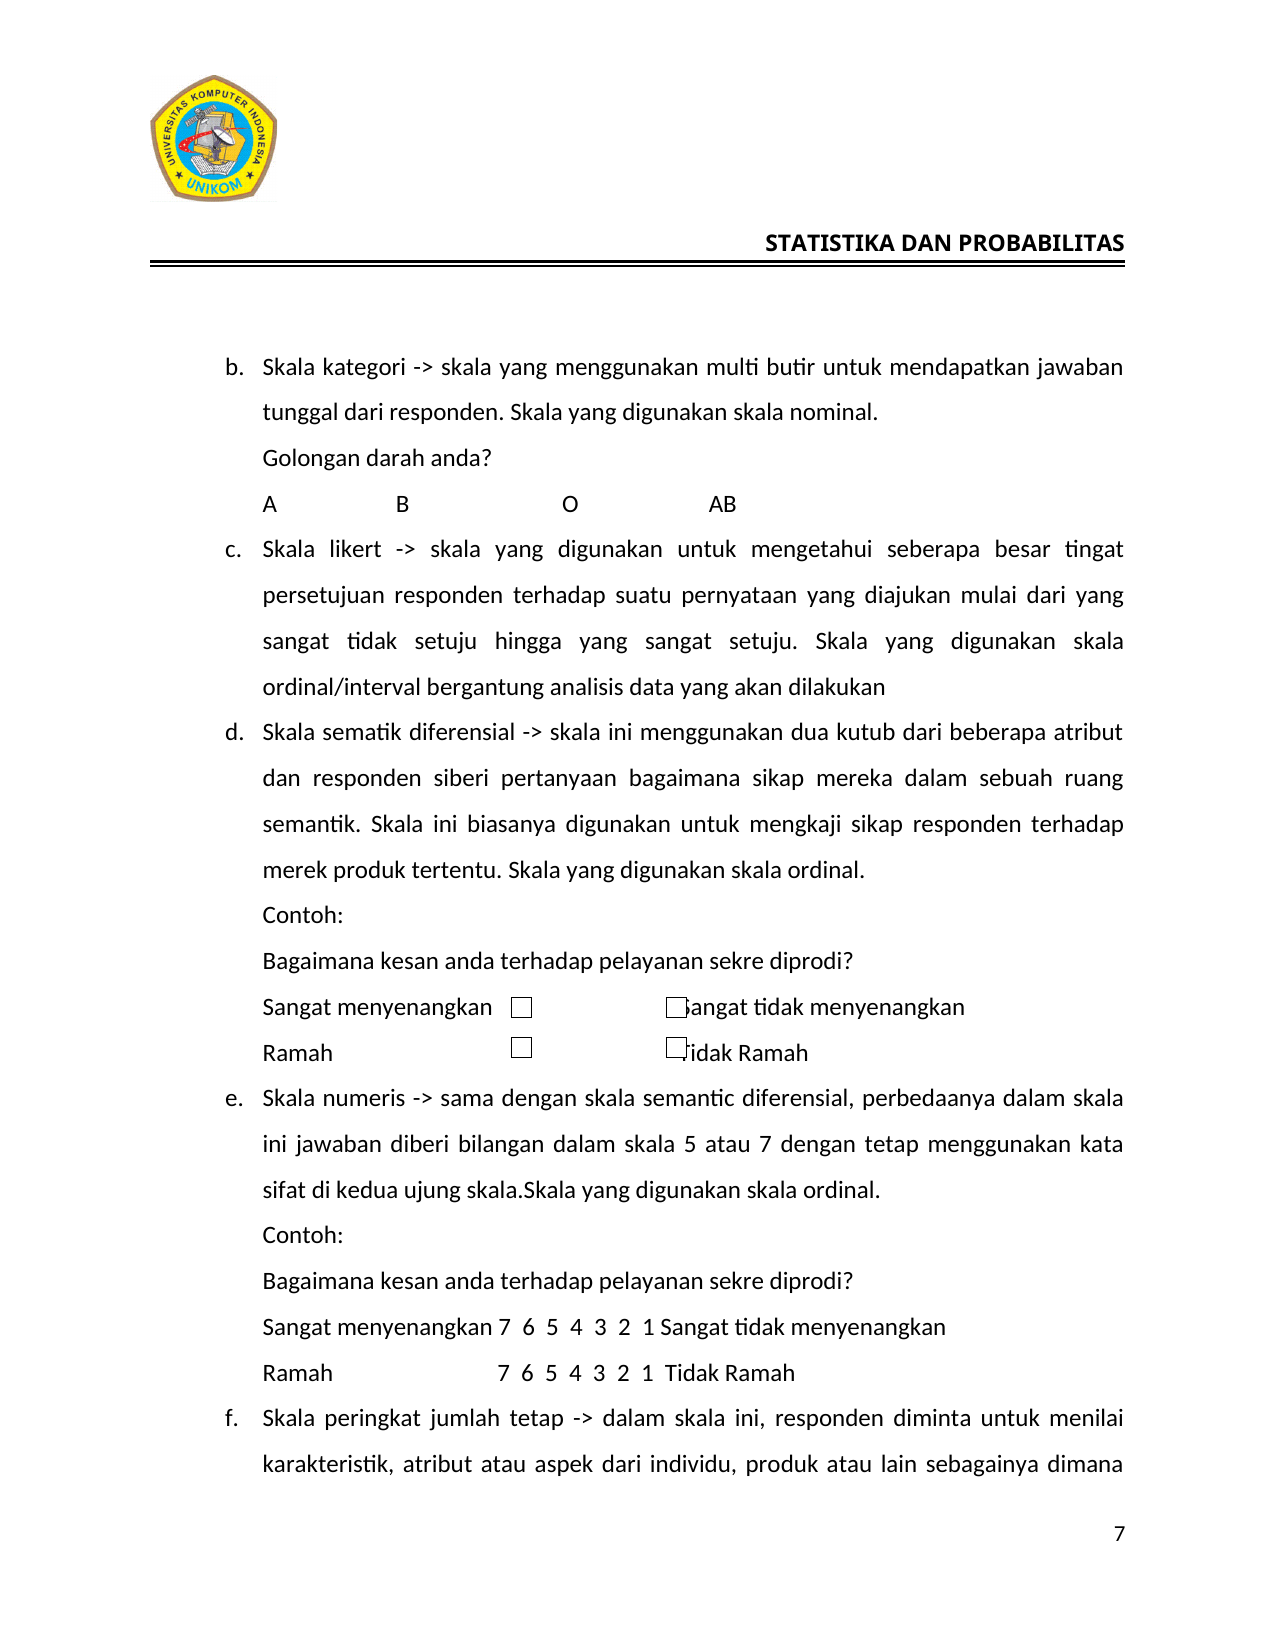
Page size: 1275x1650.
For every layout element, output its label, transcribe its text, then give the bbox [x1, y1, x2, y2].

text Contoh: [262, 1219, 1125, 1250]
text Sangat menyenangkan 7 6 5 4 3 2 1 Sangat tidak menyenangkan [262, 1311, 1125, 1342]
list Skala sematik diferensial -> skala ini menggunakan dua kutub dari beberapa atribut dan responden siberi pertanyaan bagaimana sikap mereka dalam sebuah ruang semantik. Skala ini biasanya digunakan untuk mengkaji sikap responden terhadap merek produk tertentu. Skala yang digunakan skala ordinal. [225, 717, 1125, 884]
text Bagaimana kesan anda terhadap pelayanan sekre diprodi? [262, 945, 1125, 976]
list Skala likert -> skala yang digunakan untuk mengetahui seberapa besar tingat persetujuan responden terhadap suatu pernyataan yang diajukan mulai dari yang sangat tidak setuju hingga yang sangat setuju. Skala yang digunakan skala ordinal/interval bergantung analisis data yang akan dilakukan [225, 534, 1125, 701]
picture [150, 75, 278, 202]
text Sangat menyenangkan Sangat tidak menyenangkan [262, 991, 1125, 1021]
text Golongan darah anda? [262, 442, 1125, 473]
text A B O AB [262, 488, 1125, 518]
text Ramah Tidak Ramah [262, 1037, 1125, 1067]
list Skala kategori -> skala yang menggunakan multi butir untuk mendapatkan jawaban tunggal dari responden. Skala yang digunakan skala nominal. [225, 351, 1125, 427]
text Ramah 7 6 5 4 3 2 1 Tidak Ramah [262, 1357, 1125, 1387]
text Contoh: [262, 899, 1125, 930]
list Skala numeris -> sama dengan skala semantic diferensial, perbedaanya dalam skala ini jawaban diberi bilangan dalam skala 5 atau 7 dengan tetap menggunakan kata sifat di kedua ujung skala.Skala yang digunakan skala ordinal. [225, 1082, 1125, 1204]
text Bagaimana kesan anda terhadap pelayanan sekre diprodi? [262, 1265, 1125, 1296]
